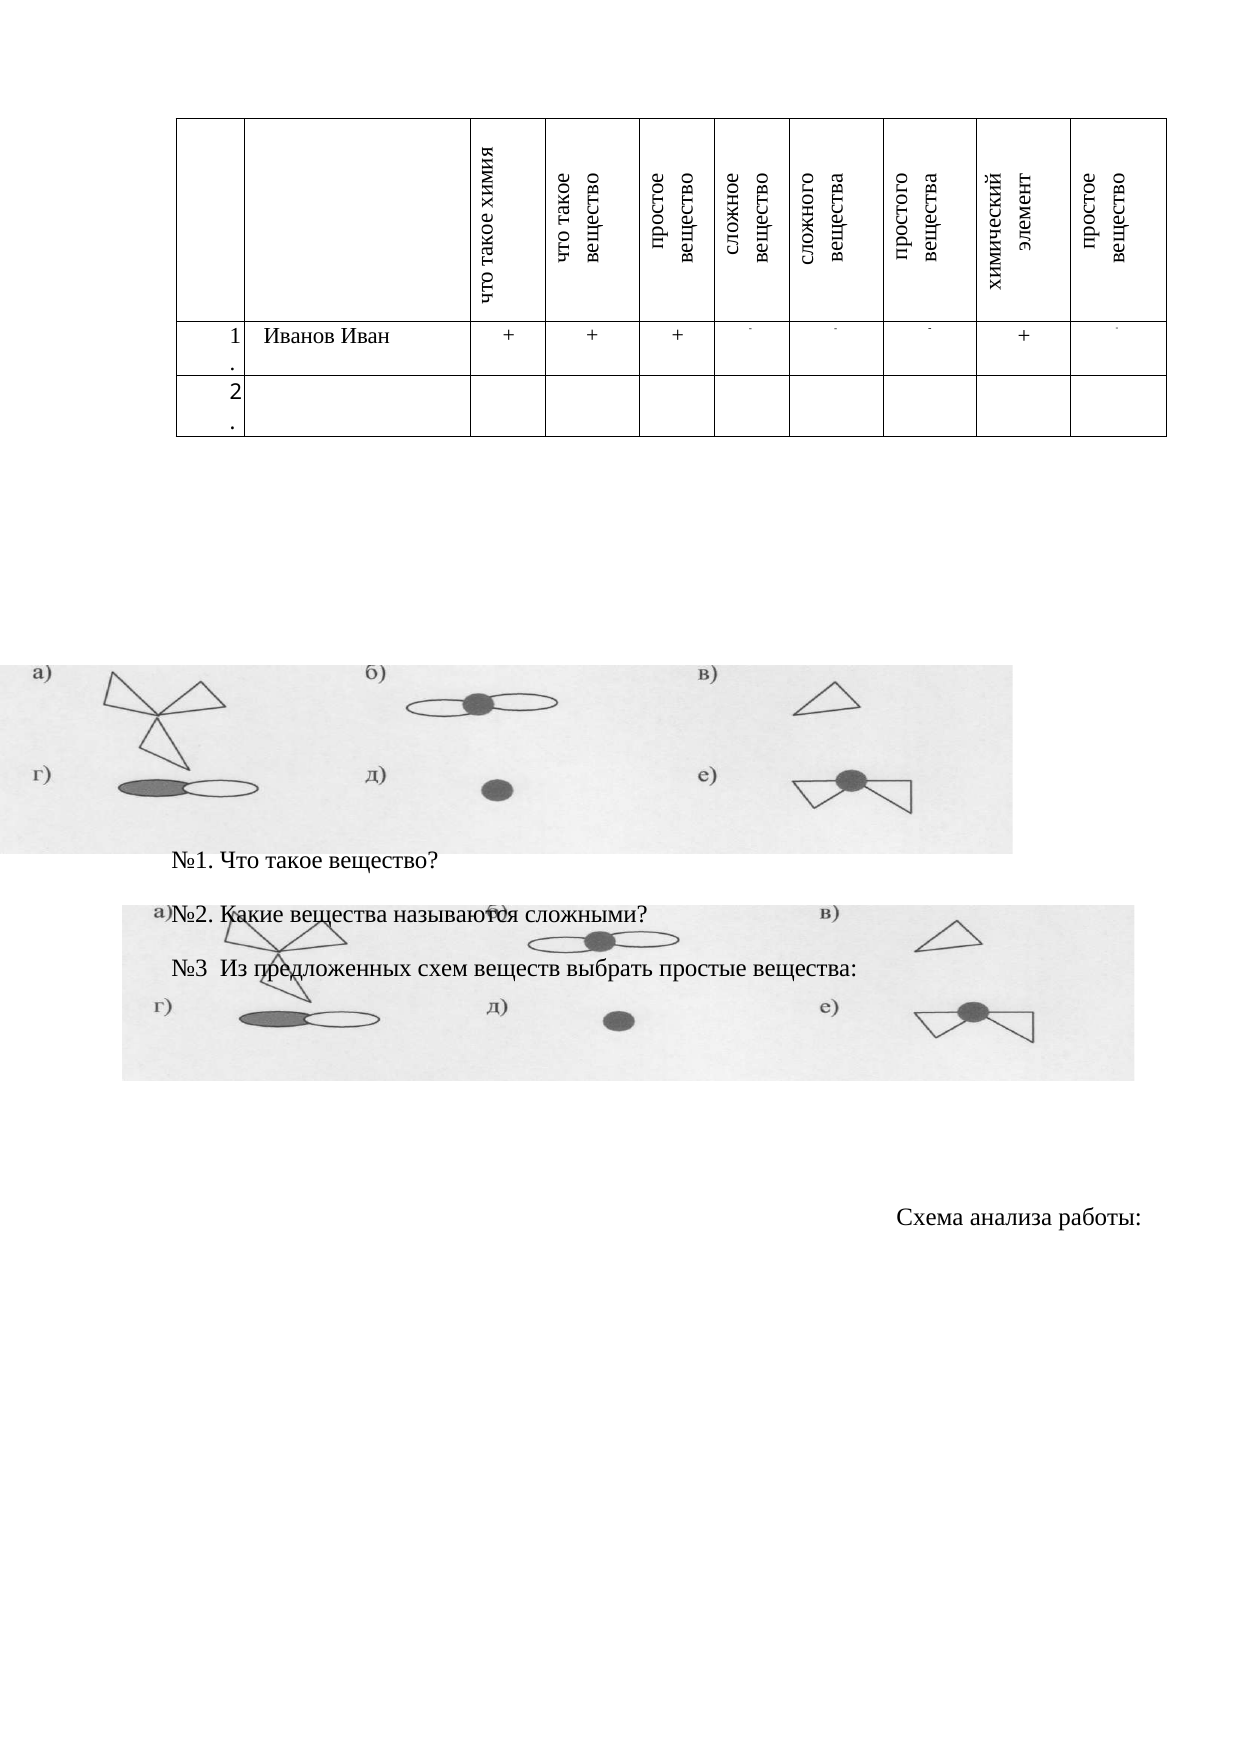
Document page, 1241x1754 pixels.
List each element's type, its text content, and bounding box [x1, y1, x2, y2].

table_cell + [471, 322, 545, 375]
table_cell [245, 119, 470, 321]
table_cell сложного вещества [790, 119, 883, 321]
table_cell что такое химия [471, 119, 545, 321]
table_cell [640, 376, 714, 436]
table_cell [790, 376, 883, 436]
table_cell - [1071, 322, 1166, 375]
table_cell [245, 376, 470, 436]
picture [0, 665, 1011, 853]
table_cell [884, 376, 976, 436]
picture [122, 905, 1133, 1081]
table_cell [177, 119, 244, 321]
table_cell Иванов Иван [245, 322, 470, 375]
table_cell простое вещество [640, 119, 714, 321]
table_cell химический элемент [977, 119, 1070, 321]
table_cell [715, 376, 789, 436]
table_cell [977, 376, 1070, 436]
table_cell простого вещества [884, 119, 976, 321]
table_cell [1071, 376, 1166, 436]
table_cell - [884, 322, 976, 375]
table_cell - [715, 322, 789, 375]
table_cell + [546, 322, 639, 375]
table_cell - [790, 322, 883, 375]
table_cell + [640, 322, 714, 375]
table_cell 2. [177, 376, 244, 436]
text №2. Какие вещества называются сложными? [171, 899, 862, 927]
table_cell 1. [177, 322, 244, 375]
table_cell простое вещество [1071, 119, 1166, 321]
text Схема анализа работы: [896, 1207, 1142, 1230]
text №1. Что такое вещество? [171, 845, 862, 874]
table_cell что такое вещество [546, 119, 639, 321]
table_cell [546, 376, 639, 436]
table_cell сложное вещество [715, 119, 789, 321]
table_cell + [977, 322, 1070, 375]
table_cell [471, 376, 545, 436]
text №3 Из предложенных схем веществ выбрать простые вещества: [171, 953, 862, 981]
